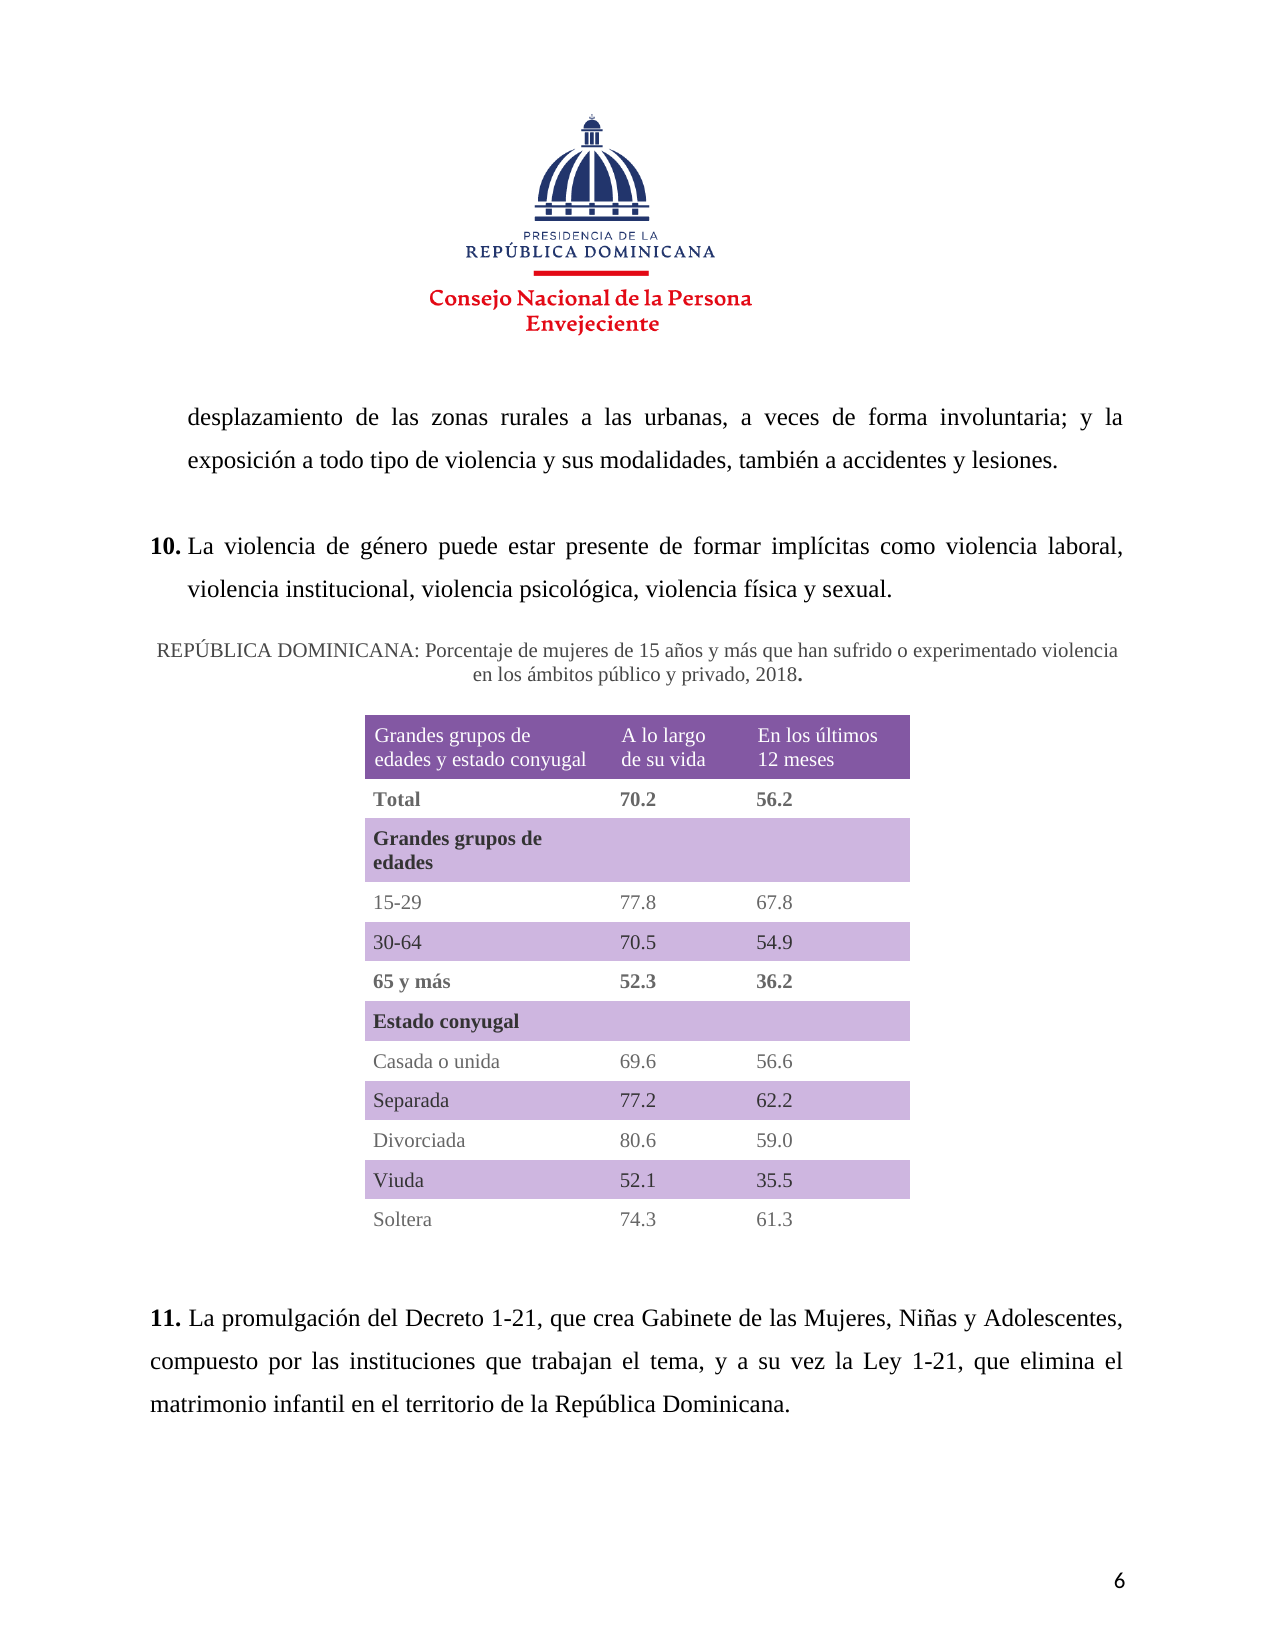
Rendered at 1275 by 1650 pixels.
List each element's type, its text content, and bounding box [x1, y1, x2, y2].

table_cell 59.0 [748, 1120, 910, 1160]
table_cell Soltera [365, 1200, 612, 1239]
picture [327, 75, 859, 346]
table_header En los últimos 12 meses [748, 715, 910, 779]
text REPÚBLICA DOMINICANA: Porcentaje de mujeres de 15 años y más que han sufrido o experimentado violencia en los ámbitos público y privado, 2018. [150, 638, 1125, 686]
table_cell [612, 1001, 748, 1041]
table_cell 15-29 [365, 882, 612, 922]
table_cell 70.2 [612, 779, 748, 818]
table_cell [748, 1001, 910, 1041]
table_cell 56.2 [748, 779, 910, 818]
table_cell Separada [365, 1081, 612, 1120]
table_cell [612, 818, 748, 882]
table_cell Grandes grupos de edades [365, 818, 612, 882]
table_cell 54.9 [748, 922, 910, 961]
table_cell 77.2 [612, 1081, 748, 1120]
list La violencia de género puede estar presente de formar implícitas como violencia laboral, violencia institucional, violencia psicológica, violencia física y sexual. [150, 531, 1125, 603]
table_cell 70.5 [612, 922, 748, 961]
table_cell Casada o unida [365, 1041, 612, 1081]
table_cell Estado conyugal [365, 1001, 612, 1041]
table_cell Total [365, 779, 612, 818]
table_cell 35.5 [748, 1160, 910, 1199]
table_cell 56.6 [748, 1041, 910, 1081]
table_cell Viuda [365, 1160, 612, 1199]
table_cell 36.2 [748, 961, 910, 1001]
table_cell 77.8 [612, 882, 748, 922]
table_cell 80.6 [612, 1120, 748, 1160]
table_cell Divorciada [365, 1120, 612, 1160]
table_header Grandes grupos de edades y estado conyugal [365, 715, 612, 779]
table_cell 61.3 [748, 1200, 910, 1239]
table_cell 52.3 [612, 961, 748, 1001]
table_cell 69.6 [612, 1041, 748, 1081]
text 11. La promulgación del Decreto 1-21, que crea Gabinete de las Mujeres, Niñas y Adolescentes, compuesto por las instituciones que trabajan el tema, y a su vez la Ley 1-21, que elimina el matrimonio infantil en el territorio de la República Dominicana. [150, 1303, 1125, 1418]
table_cell 67.8 [748, 882, 910, 922]
table_cell 65 y más [365, 961, 612, 1001]
table_cell 30-64 [365, 922, 612, 961]
table_cell 52.1 [612, 1160, 748, 1199]
table_header A lo largo de su vida [612, 715, 748, 779]
table_cell [748, 818, 910, 882]
table_cell 62.2 [748, 1081, 910, 1120]
table_cell 74.3 [612, 1200, 748, 1239]
